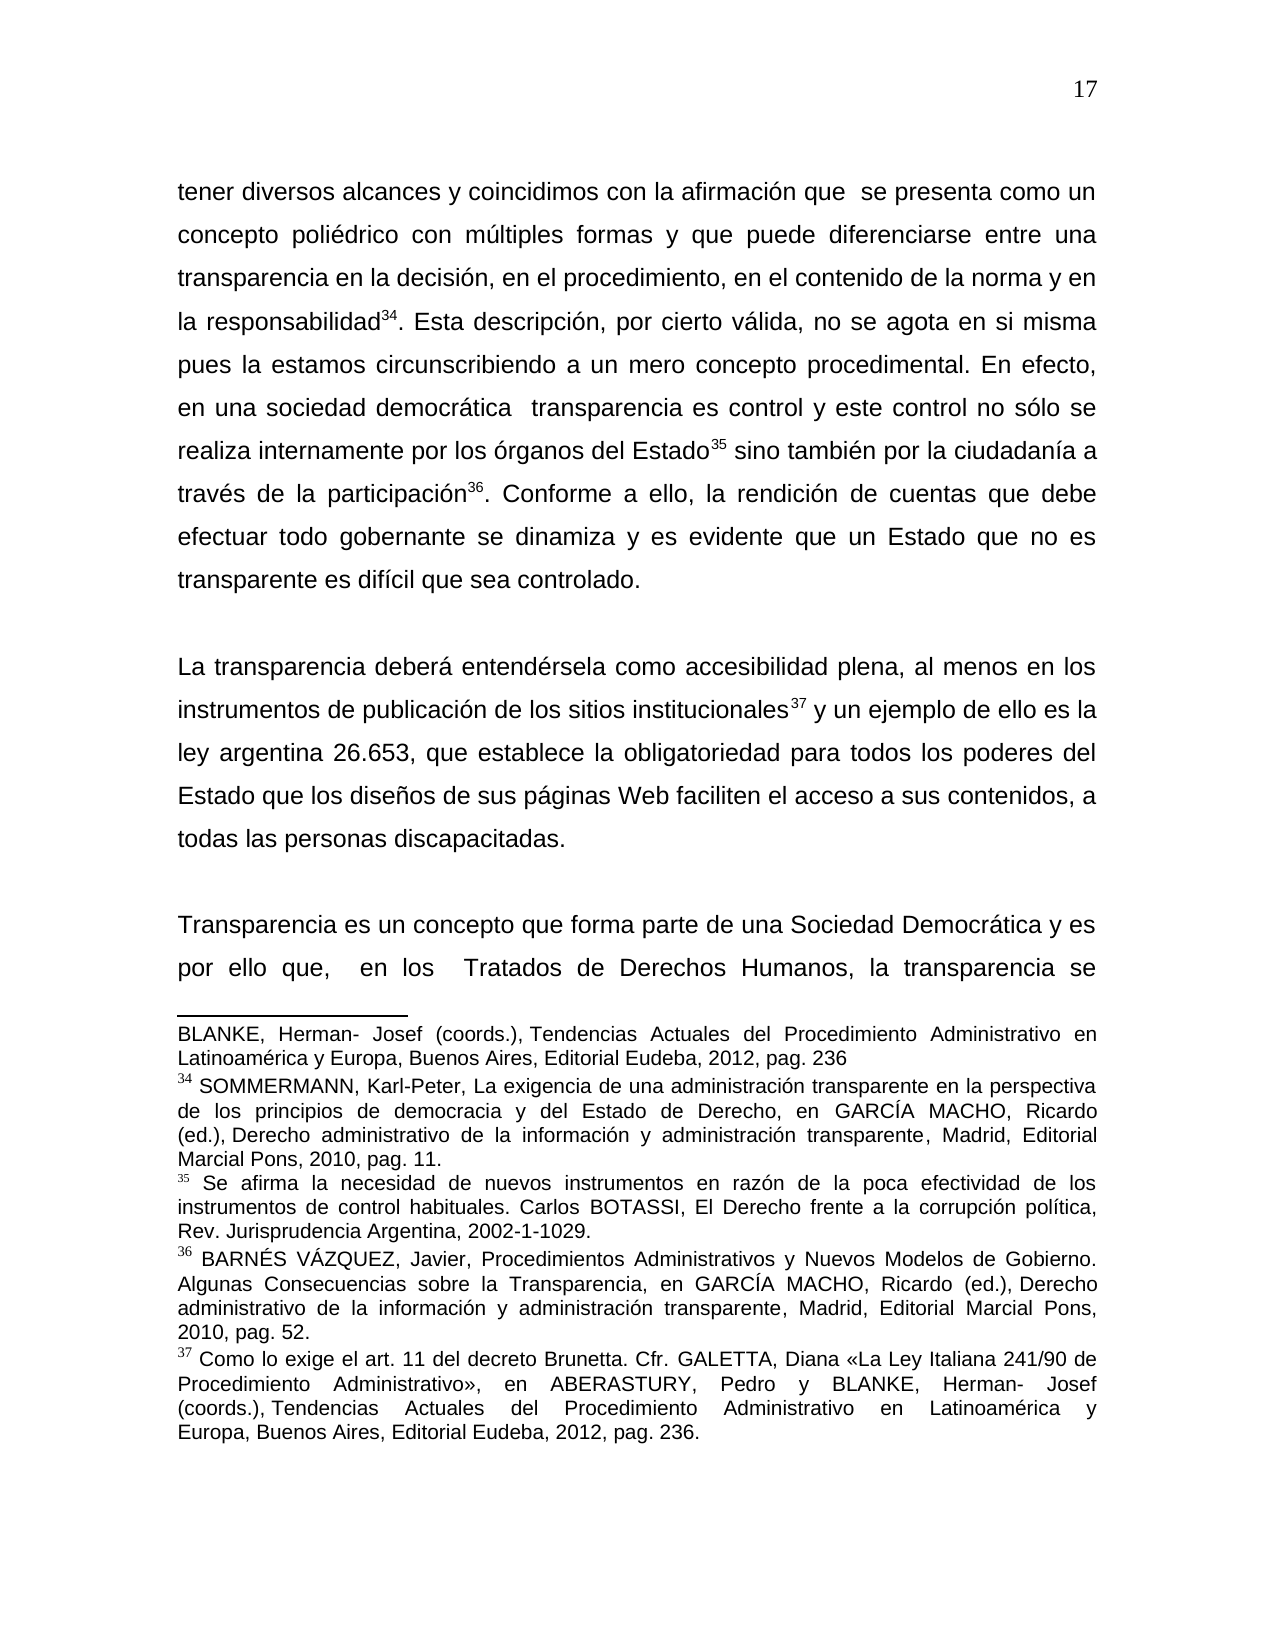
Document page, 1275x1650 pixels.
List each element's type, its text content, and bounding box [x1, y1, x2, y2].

text Transparencia es un concepto que forma parte de una Sociedad Democrática y es por ello que, en los Tratados de Derechos Humanos, la transparencia se encuentra íntimamente vinculada con el derecho a la información pues sin transparencia no podría afirmarse que este derecho pudiera existir y viceversa, sin el derecho a la información, evidentemente, la transparencia tampoco existiría. [177, 910, 1098, 982]
text Se ha considerado a la transparencia, en su relación con la publicidad, como género siendo la especie la publicidad. Como concepto, la transparencia puede tener diversos alcances y coincidimos con la afirmación que se presenta como un concepto poliédrico con múltiples formas y que puede diferenciarse entre una transparencia en la decisión, en el procedimiento, en el contenido de la norma y en la responsabilidad. Esta descripción, por cierto válida, no se agota en si misma pues la estamos circunscribiendo a un mero concepto procedimental. En efecto, en una sociedad democrática transparencia es control y este control no sólo se realiza internamente por los órganos del Estado sino también por la ciudadanía a través de la participación. Conforme a ello, la rendición de cuentas que debe efectuar todo gobernante se dinamiza y es evidente que un Estado que no es transparente es difícil que sea controlado. [177, 177, 1098, 594]
text La transparencia deberá entendérsela como accesibilidad plena, al menos en los instrumentos de publicación de los sitios institucionales y un ejemplo de ello es la ley argentina 26.653, que establece la obligatoriedad para todos los poderes del Estado que los diseños de sus páginas Web faciliten el acceso a sus contenidos, a todas las personas discapacitadas. [177, 652, 1098, 853]
